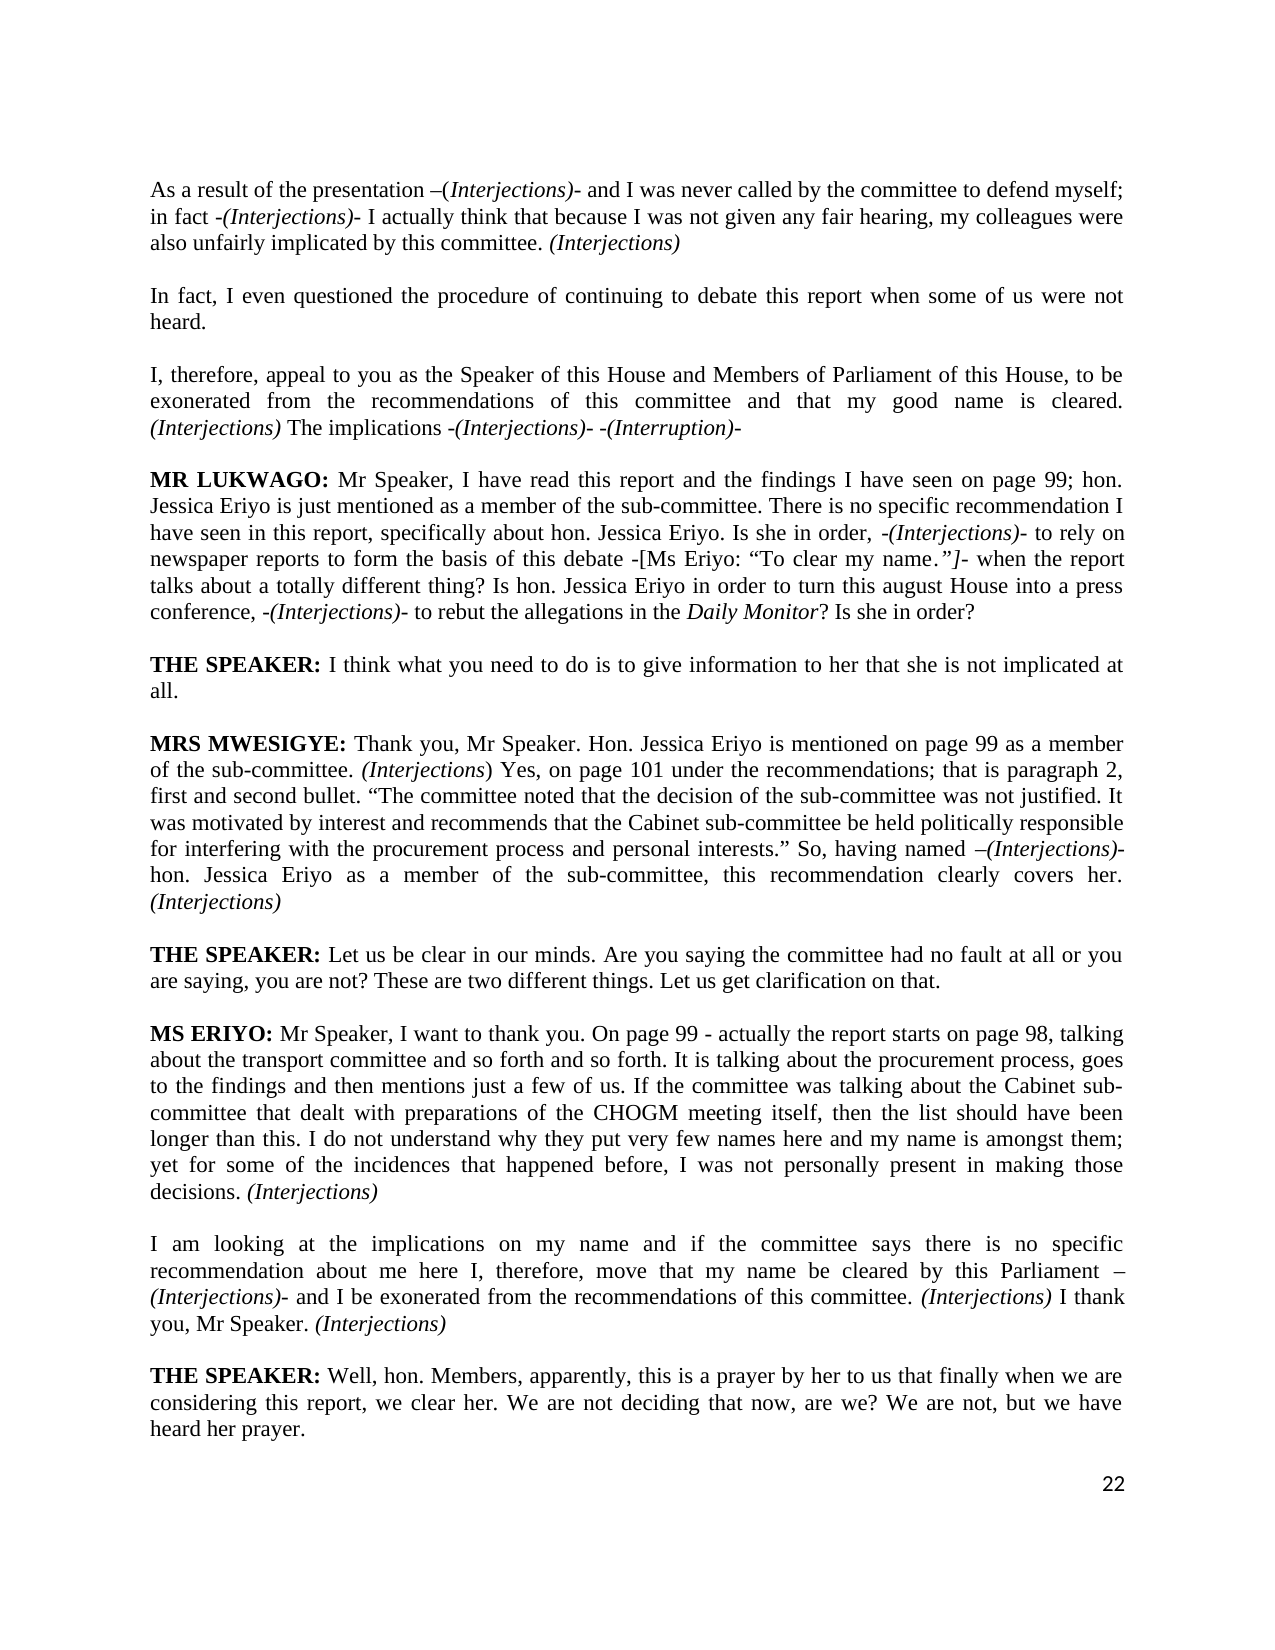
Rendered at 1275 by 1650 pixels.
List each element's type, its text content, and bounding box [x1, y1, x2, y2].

text MS ERIYO: Mr Speaker, I want to thank you. On page 99 - actually the report starts on page 98, talking about the transport committee and so forth and so forth. It is talking about the procurement process, goes to the findings and then mentions just a few of us. If the committee was talking about the Cabinet sub-committee that dealt with preparations of the CHOGM meeting itself, then the list should have been longer than this. I do not understand why they put very few names here and my name is amongst them; yet for some of the incidences that happened before, I was not personally present in making those decisions. (Interjections) [150, 1020, 1125, 1204]
text As a result of the presentation –(Interjections)- and I was never called by the committee to defend myself; in fact -(Interjections)- I actually think that because I was not given any fair hearing, my colleagues were also unfairly implicated by this committee. (Interjections) [150, 176, 1125, 255]
text I am looking at the implications on my name and if the committee says there is no specific recommendation about me here I, therefore, move that my name be cleared by this Parliament –(Interjections)- and I be exonerated from the recommendations of this committee. (Interjections) I thank you, Mr Speaker. (Interjections) [150, 1231, 1125, 1336]
text THE SPEAKER: Let us be clear in our minds. Are you saying the committee had no fault at all or you are saying, you are not? These are two different things. Let us get clarification on that. [150, 941, 1125, 993]
text THE SPEAKER: Well, hon. Members, apparently, this is a prayer by her to us that finally when we are considering this report, we clear her. We are not deciding that now, are we? We are not, but we have heard her prayer. [150, 1362, 1125, 1441]
text MR LUKWAGO: Mr Speaker, I have read this report and the findings I have seen on page 99; hon. Jessica Eriyo is just mentioned as a member of the sub-committee. There is no specific recommendation I have seen in this report, specifically about hon. Jessica Eriyo. Is she in order, -(Interjections)- to rely on newspaper reports to form the basis of this debate -[Ms Eriyo: “To clear my name.”]- when the report talks about a totally different thing? Is hon. Jessica Eriyo in order to turn this august House into a press conference, -(Interjections)- to rebut the allegations in the Daily Monitor? Is she in order? [150, 466, 1125, 624]
text I, therefore, appeal to you as the Speaker of this House and Members of Parliament of this House, to be exonerated from the recommendations of this committee and that my good name is cleared. (Interjections) The implications -(Interjections)- -(Interruption)- [150, 361, 1125, 440]
text THE SPEAKER: I think what you need to do is to give information to her that she is not implicated at all. [150, 651, 1125, 703]
text In fact, I even questioned the procedure of continuing to debate this report when some of us were not heard. [150, 282, 1125, 334]
text MRS MWESIGYE: Thank you, Mr Speaker. Hon. Jessica Eriyo is mentioned on page 99 as a member of the sub-committee. (Interjections) Yes, on page 101 under the recommendations; that is paragraph 2, first and second bullet. “The committee noted that the decision of the sub-committee was not justified. It was motivated by interest and recommends that the Cabinet sub-committee be held politically responsible for interfering with the procurement process and personal interests.” So, having named –(Interjections)- hon. Jessica Eriyo as a member of the sub-committee, this recommendation clearly covers her. (Interjections) [150, 730, 1125, 914]
